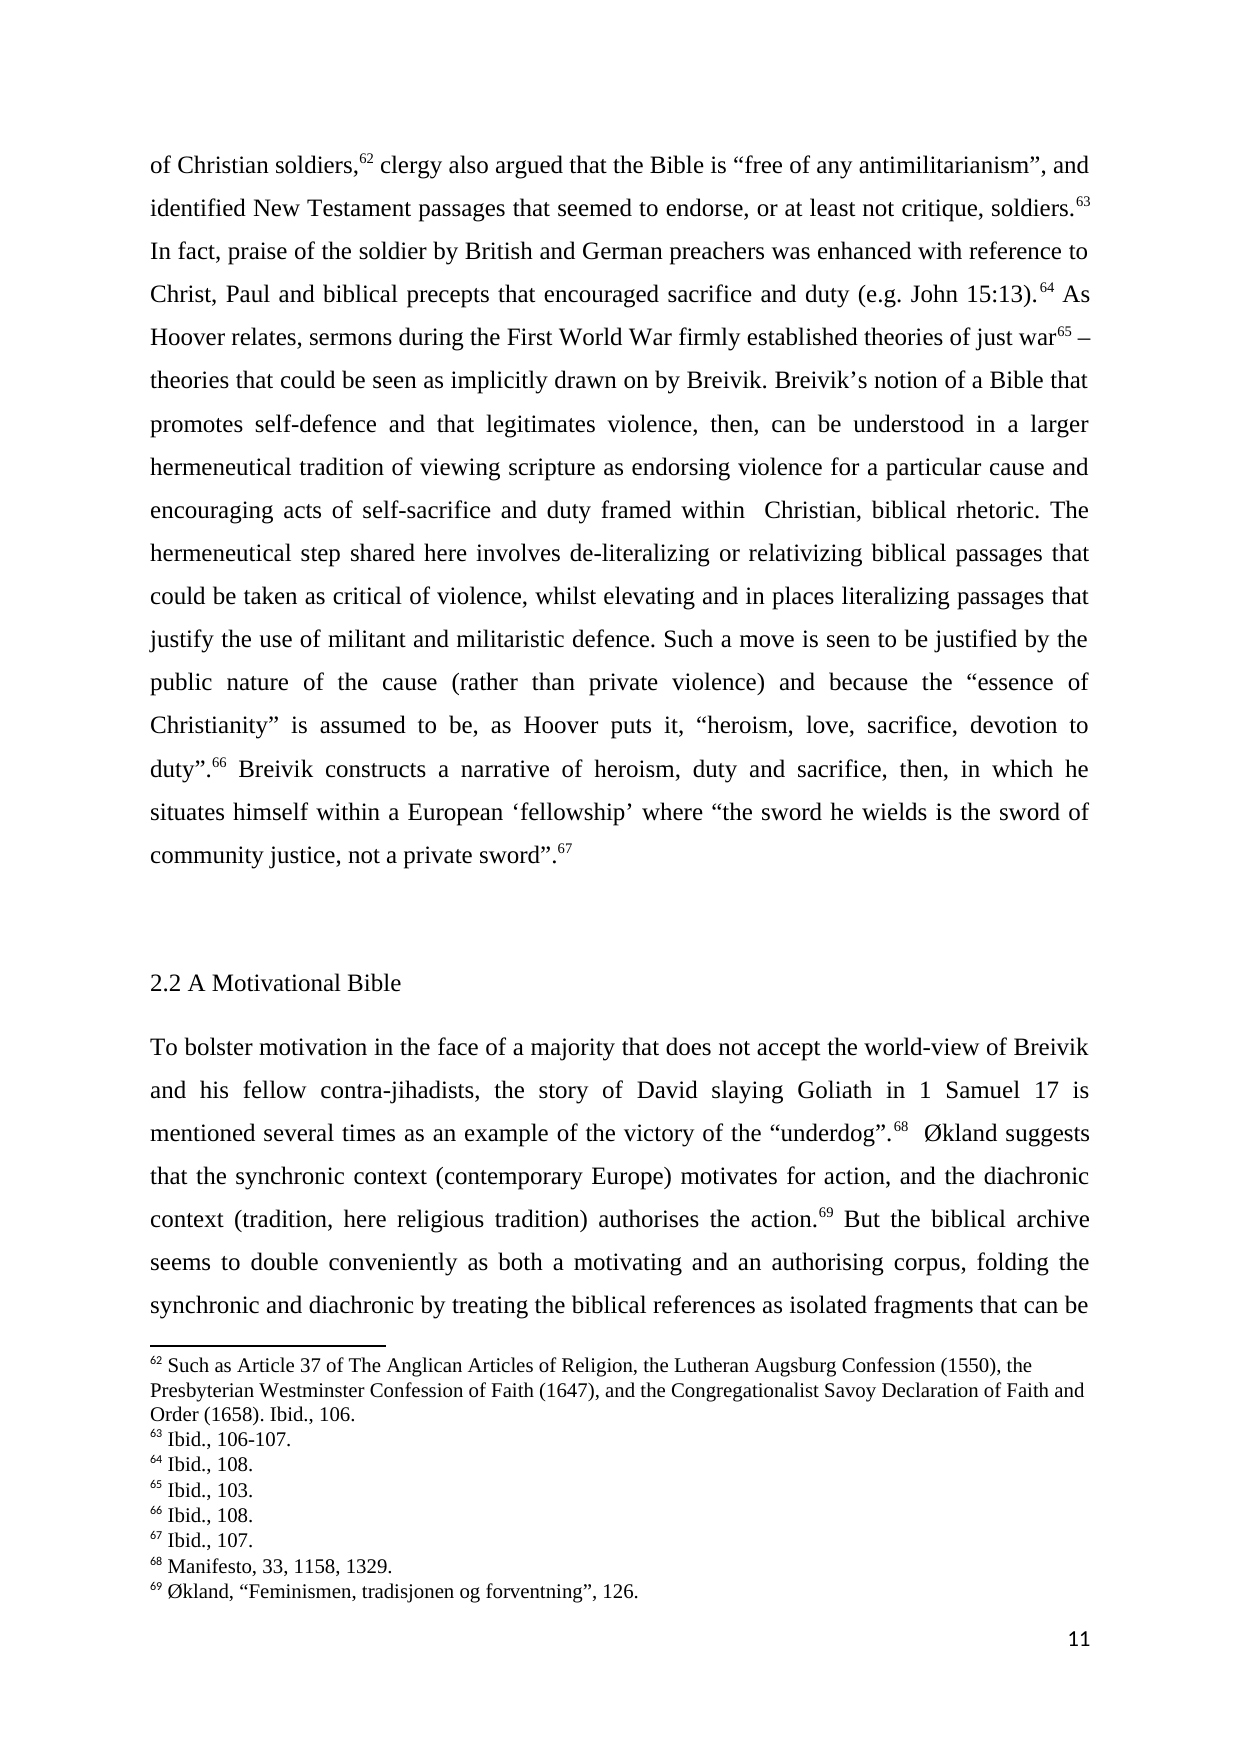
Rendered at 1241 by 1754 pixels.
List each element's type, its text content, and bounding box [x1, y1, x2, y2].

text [150, 1032, 1090, 1319]
text Within the logic of Breivik’s ideological world-view, the Christian God is under attack due to multiculturalism and the purported increase of Muslims in Europe; therefore the human powers that are responsible for such a process are branded an unequivocal threat. As a justification of acts of violence, then, Breivik’s manifesto posits “self-defence” as a legitimized category of violence with recourse to the Bible as an authoritative source. This recourse to the Bible could be understood in light of attitudes to the Bible during the First World War. A. J. Hoover discusses how preachers during the First World War grappled with biblical principles and passages. He argues that generally both German and British preachers, for instance, posited ‘love of enemy’ as an ethical principle that should be evaluated before applying it absolutely. Defence of “family, nation, truth, Christ, or God” could trump such a principle. Hence, the preachers were performing a hermeneutical move wherein biblical passages that seem to endorse militant self-defence or the status of the soldier are elevated to justify war, while other passages become relativized or inapplicable in the context of warfare. Building on Anglican and Lutheran statements about the lawfulness of Christian soldiers, clergy also argued that the Bible is “free of any antimilitarianism”, and identified New Testament passages that seemed to endorse, or at least not critique, soldiers. In fact, praise of the soldier by British and German preachers was enhanced with reference to Christ, Paul and biblical precepts that encouraged sacrifice and duty (e.g. John 15:13). As Hoover relates, sermons during the First World War firmly established theories of just war – theories that could be seen as implicitly drawn on by Breivik. Breivik’s notion of a Bible that promotes self-defence and that legitimates violence, then, can be understood in a larger hermeneutical tradition of viewing scripture as endorsing violence for a particular cause and encouraging acts of self-sacrifice and duty framed within Christian, biblical rhetoric. The hermeneutical step shared here involves de-literalizing or relativizing biblical passages that could be taken as critical of violence, whilst elevating and in places literalizing passages that justify the use of militant and militaristic defence. Such a move is seen to be justified by the public nature of the cause (rather than private violence) and because the “essence of Christianity” is assumed to be, as Hoover puts it, “heroism, love, sacrifice, devotion to duty”. Breivik constructs a narrative of heroism, duty and sacrifice, then, in which he situates himself within a European ‘fellowship’ where “the sword he wields is the sword of community justice, not a private sword”. [150, 150, 1090, 869]
text 2.2 A Motivational Bible [150, 968, 1090, 997]
